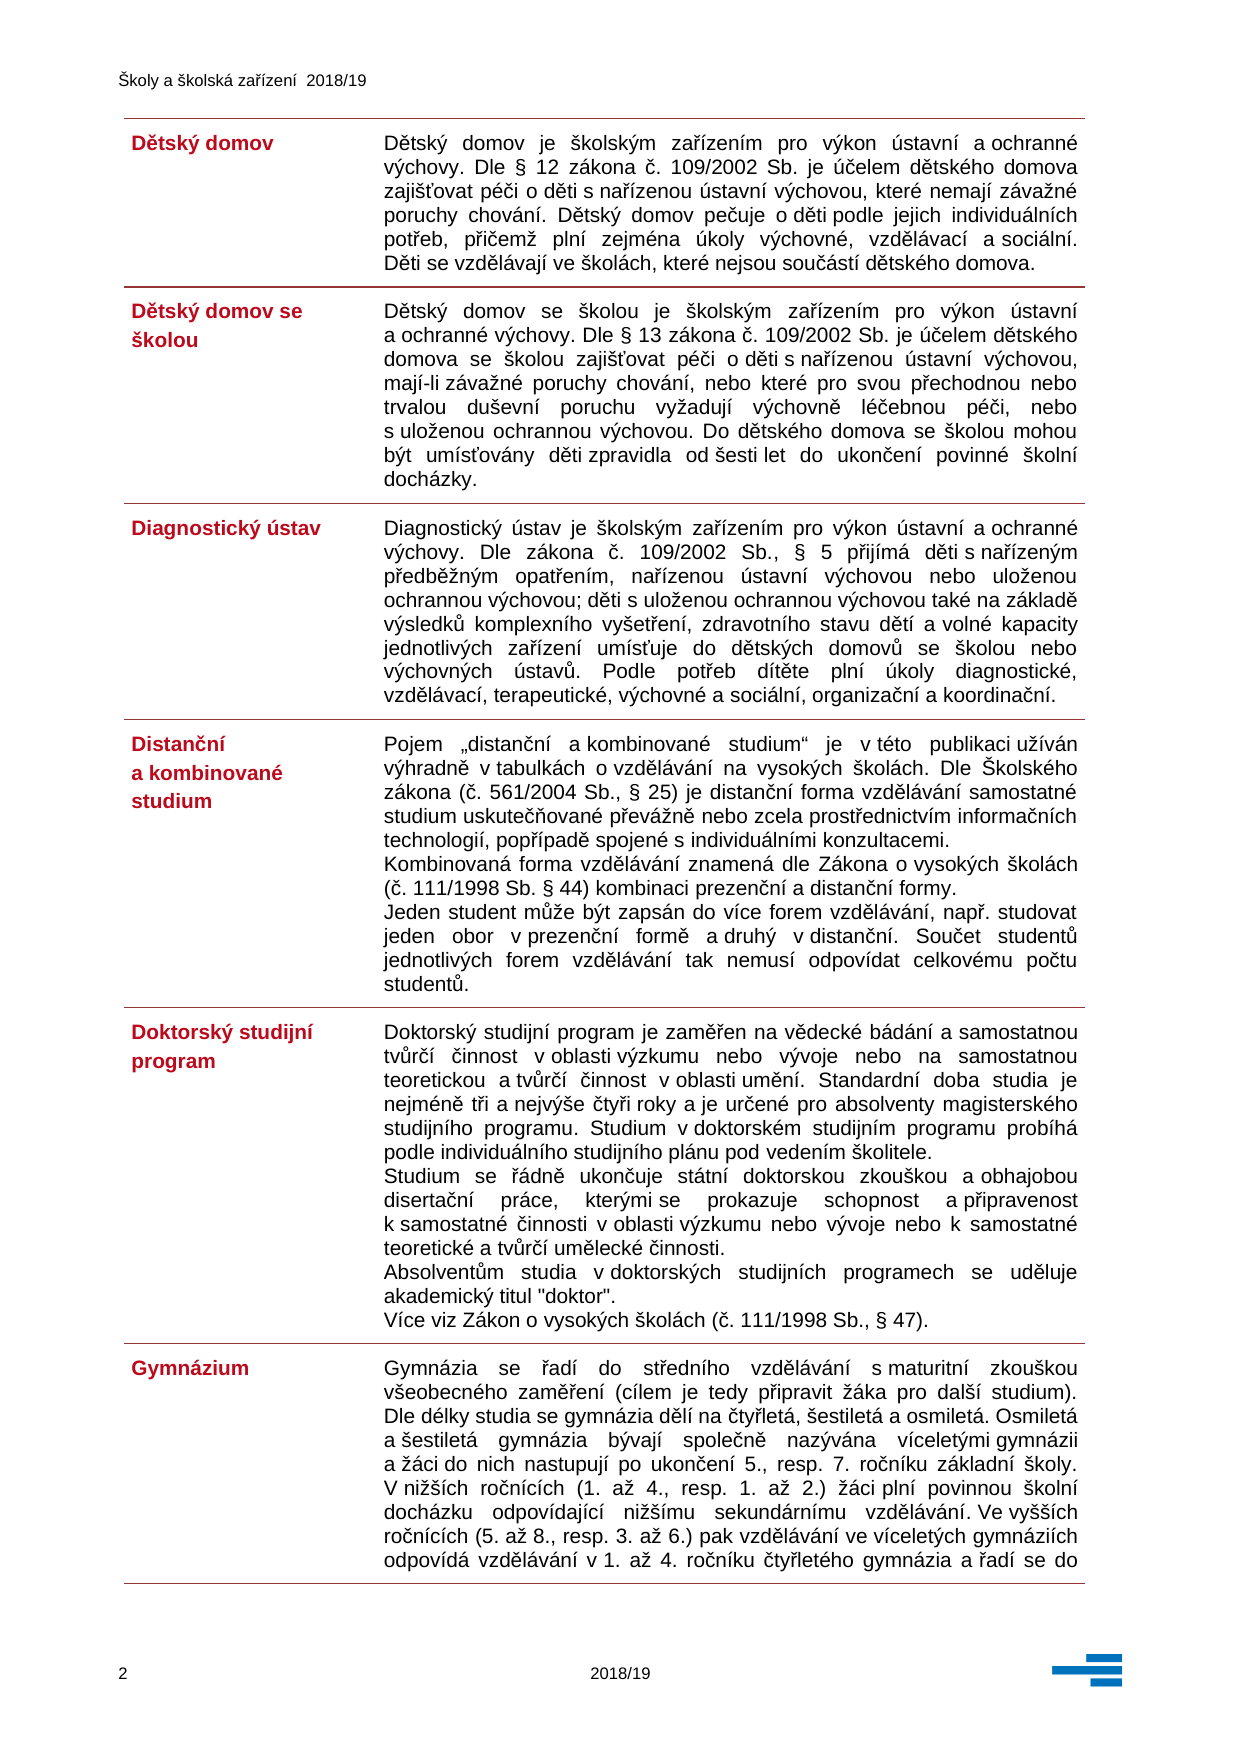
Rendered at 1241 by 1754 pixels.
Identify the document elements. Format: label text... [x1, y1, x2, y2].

table_cell Distanční a kombinované studium [124, 720, 376, 1007]
table_cell Pojem „distanční a kombinované studium“ je v této publikaci užíván výhradně v tabulkách o vzdělávání na vysokých školách. Dle Školského zákona (č. 561/2004 Sb., § 25) je distanční forma vzdělávání samostatné studium uskutečňované převážně nebo zcela prostřednictvím informačních technologií, popřípadě spojené s individuálními konzultacemi. Kombinovaná forma vzdělávání znamená dle Zákona o vysokých školách (č. 111/1998 Sb. § 44) kombinaci prezenční a distanční formy. Jeden student může být zapsán do více forem vzdělávání, např. studovat jeden obor v prezenční formě a druhý v distanční. Součet studentů jednotlivých forem vzdělávání tak nemusí odpovídat celkovému počtu studentů. [376, 720, 1085, 1007]
table_cell Dětský domov se školou je školským zařízením pro výkon ústavní a ochranné výchovy. Dle § 13 zákona č. 109/2002 Sb. je účelem dětského domova se školou zajišťovat péči o děti s nařízenou ústavní výchovou, mají-li závažné poruchy chování, nebo které pro svou přechodnou nebo trvalou duševní poruchu vyžadují výchovně léčebnou péči, nebo s uloženou ochrannou výchovou. Do dětského domova se školou mohou být umísťovány děti zpravidla od šesti let do ukončení povinné školní docházky. [376, 288, 1085, 503]
table_cell Dětský domov se školou [124, 288, 376, 503]
table_cell Dětský domov [124, 119, 376, 286]
table_cell Doktorský studijní program je zaměřen na vědecké bádání a samostatnou tvůrčí činnost v oblasti výzkumu nebo vývoje nebo na samostatnou teoretickou a tvůrčí činnost v oblasti umění. Standardní doba studia je nejméně tři a nejvýše čtyři roky a je určené pro absolventy magisterského studijního programu. Studium v doktorském studijním programu probíhá podle individuálního studijního plánu pod vedením školitele. Studium se řádně ukončuje státní doktorskou zkouškou a obhajobou disertační práce, kterými se prokazuje schopnost a připravenost k samostatné činnosti v oblasti výzkumu nebo vývoje nebo k samostatné teoretické a tvůrčí umělecké činnosti. Absolventům studia v doktorských studijních programech se uděluje akademický titul "doktor". Více viz Zákon o vysokých školách (č. 111/1998 Sb., § 47). [376, 1008, 1085, 1343]
table_cell Gymnázium [124, 1344, 376, 1583]
table_cell Dětský domov je školským zařízením pro výkon ústavní a ochranné výchovy. Dle § 12 zákona č. 109/2002 Sb. je účelem dětského domova zajišťovat péči o děti s nařízenou ústavní výchovou, které nemají závažné poruchy chování. Dětský domov pečuje o děti podle jejich individuálních potřeb, přičemž plní zejména úkoly výchovné, vzdělávací a sociální. Děti se vzdělávají ve školách, které nejsou součástí dětského domova. [376, 119, 1085, 286]
table_cell Diagnostický ústav [124, 504, 376, 719]
picture [1051, 1653, 1123, 1687]
table_cell Diagnostický ústav je školským zařízením pro výkon ústavní a ochranné výchovy. Dle zákona č. 109/2002 Sb., § 5 přijímá děti s nařízeným předběžným opatřením, nařízenou ústavní výchovou nebo uloženou ochrannou výchovou; děti s uloženou ochrannou výchovou také na základě výsledků komplexního vyšetření, zdravotního stavu dětí a volné kapacity jednotlivých zařízení umísťuje do dětských domovů se školou nebo výchovných ústavů. Podle potřeb dítěte plní úkoly diagnostické, vzdělávací, terapeutické, výchovné a sociální, organizační a koordinační. [376, 504, 1085, 719]
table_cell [376, 1344, 1085, 1583]
table_cell Doktorský studijní program [124, 1008, 376, 1343]
